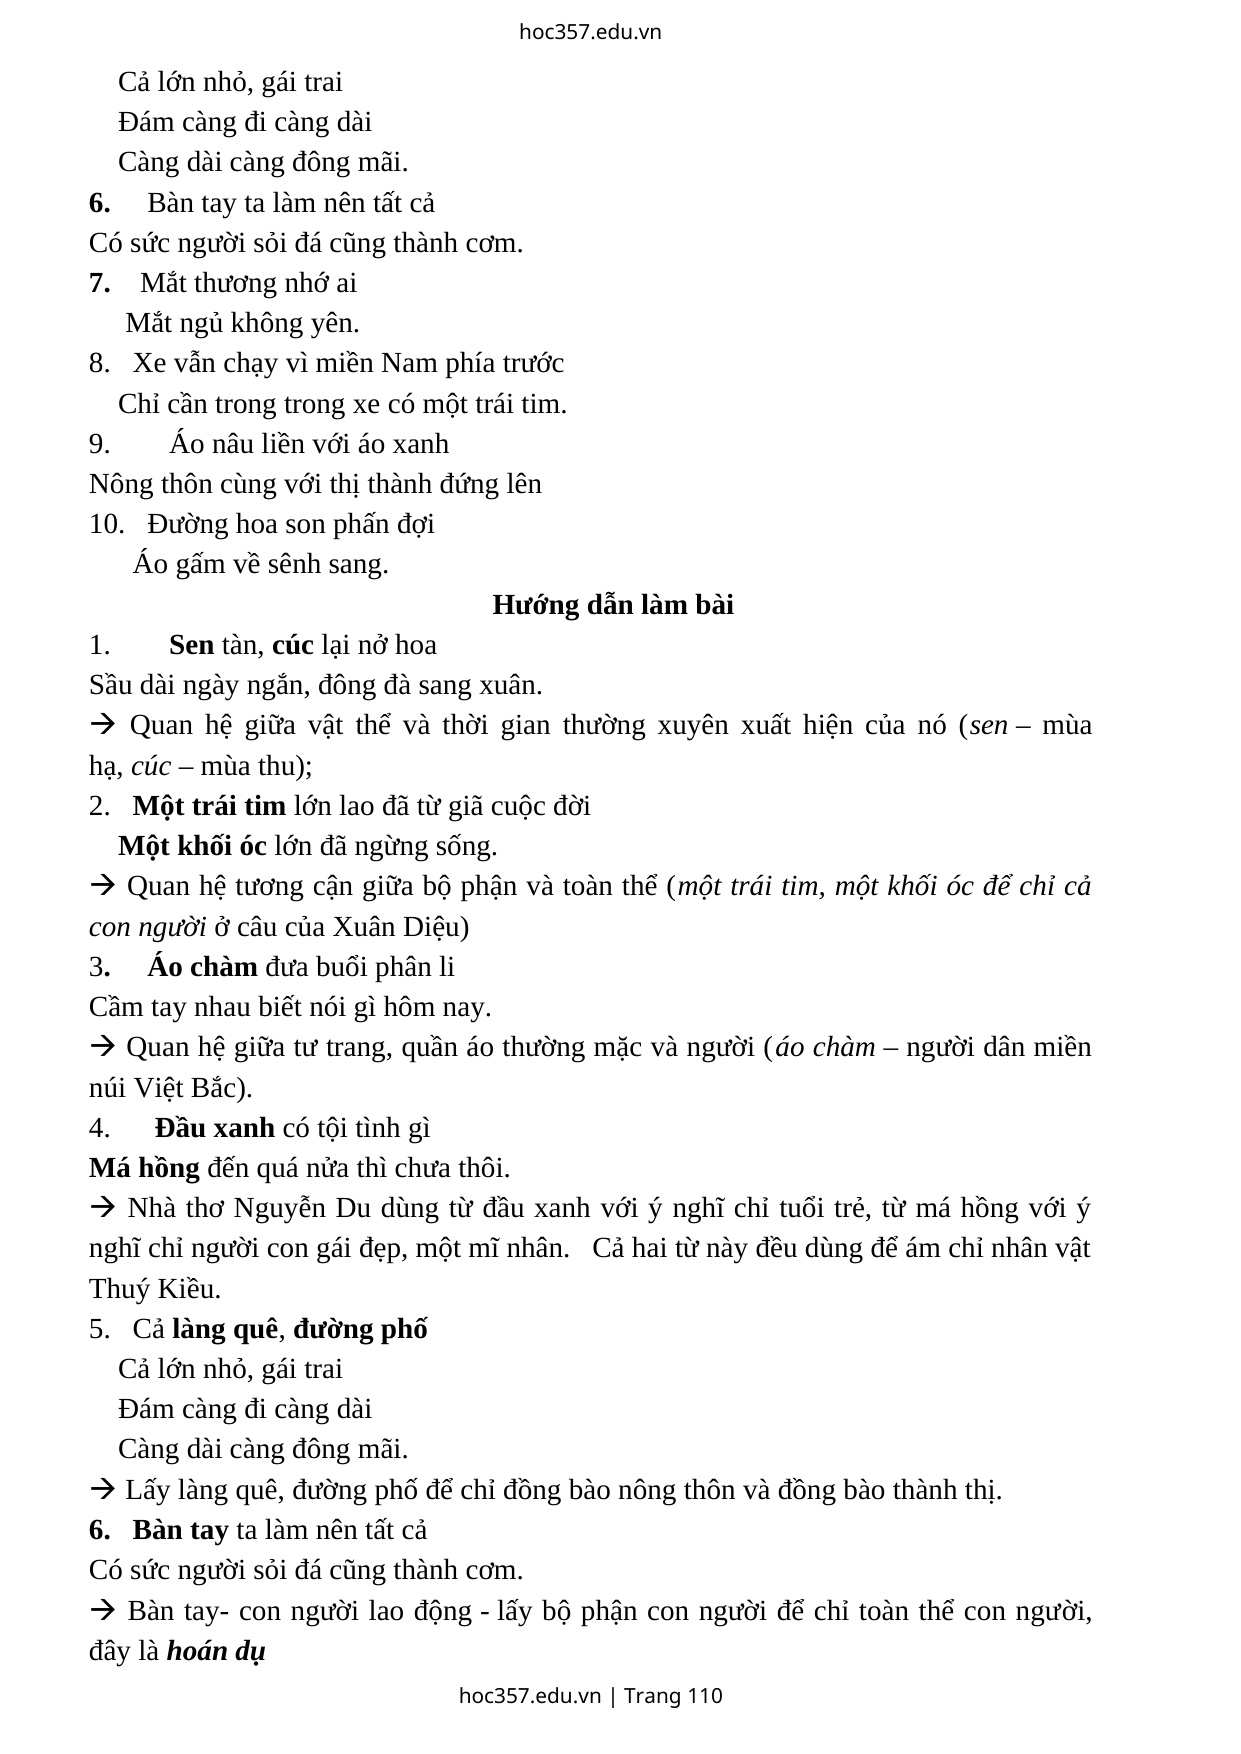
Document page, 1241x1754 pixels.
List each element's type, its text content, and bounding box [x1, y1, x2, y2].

text Có sức người sỏi đá cũng thành cơm. [89, 1552, 1092, 1586]
text Lấy làng quê, đường phố để chỉ đồng bào nông thôn và đồng bào thành thị. [89, 1472, 1092, 1506]
text Má hồng đến quá nửa thì chưa thôi. [89, 1150, 1092, 1184]
text Đám càng đi càng dài [89, 104, 1092, 138]
text Cầm tay nhau biết nói gì hôm nay. [89, 989, 1092, 1023]
text 6. Bàn tay ta làm nên tất cả [89, 185, 1092, 218]
text Chỉ cần trong trong xe có một trái tim. [89, 386, 1092, 419]
text 5. Cả làng quê, đường phố [89, 1311, 1092, 1344]
text 3. Áo chàm đưa buổi phân li [89, 949, 1092, 982]
text Quan hệ tương cận giữa bộ phận và toàn thể (một trái tim, một khối óc để chỉ cả con người ở câu của Xuân Diệu) [89, 868, 1092, 942]
text 10. Ðường hoa son phấn đợi Áo gấm về sênh sang. [89, 506, 1092, 580]
text 2. Một trái tim lớn lao đã từ giã cuộc đời [89, 788, 1092, 822]
text Nông thôn cùng với thị thành đứng lên [89, 466, 1092, 500]
text 8. Xe vẫn chạy vì miền Nam phía trước [89, 346, 1092, 379]
text Một khối óc lớn đã ngừng sống. [89, 828, 1092, 862]
text Bàn tay- con người lao động - lấy bộ phận con người để chỉ toàn thể con người, đây là hoán dụ [89, 1593, 1092, 1666]
text Có sức người sỏi đá cũng thành cơm. [89, 225, 1092, 258]
text Mắt ngủ không yên. [89, 305, 1092, 339]
text Đám càng đi càng dài [89, 1391, 1092, 1425]
text 9. Áo nâu liền với áo xanh [89, 426, 1092, 459]
text Hướng dẫn làm bài [89, 587, 1092, 620]
text Quan hệ giữa tư trang, quần áo thường mặc và người (áo chàm – người dân miền núi Việt Bắc). [89, 1029, 1092, 1103]
text Cả lớn nhỏ, gái trai [89, 64, 1092, 98]
text Cả lớn nhỏ, gái trai [89, 1351, 1092, 1385]
text 6. Bàn tay ta làm nên tất cả [89, 1512, 1092, 1546]
text Sầu dài ngày ngắn, đông đà sang xuân. [89, 667, 1092, 701]
text Nhà thơ Nguyễn Du dùng từ đầu xanh với ý nghĩ chỉ tuổi trẻ, từ má hồng với ý nghĩ chỉ người con gái đẹp, một mĩ nhân. Cả hai từ này đều dùng để ám chỉ nhân vật Thuý Kiều. [89, 1190, 1092, 1304]
text Càng dài càng đông mãi. [89, 144, 1092, 178]
text Càng dài càng đông mãi. [89, 1432, 1092, 1465]
text 7. Mắt thương nhớ ai [89, 265, 1092, 299]
text 1. Sen tàn, cúc lại nở hoa [89, 627, 1092, 661]
text Quan hệ giữa vật thể và thời gian thường xuyên xuất hiện của nó (sen – mùa hạ, cúc – mùa thu); [89, 707, 1092, 781]
text 4. Đầu xanh có tội tình gì [89, 1110, 1092, 1143]
